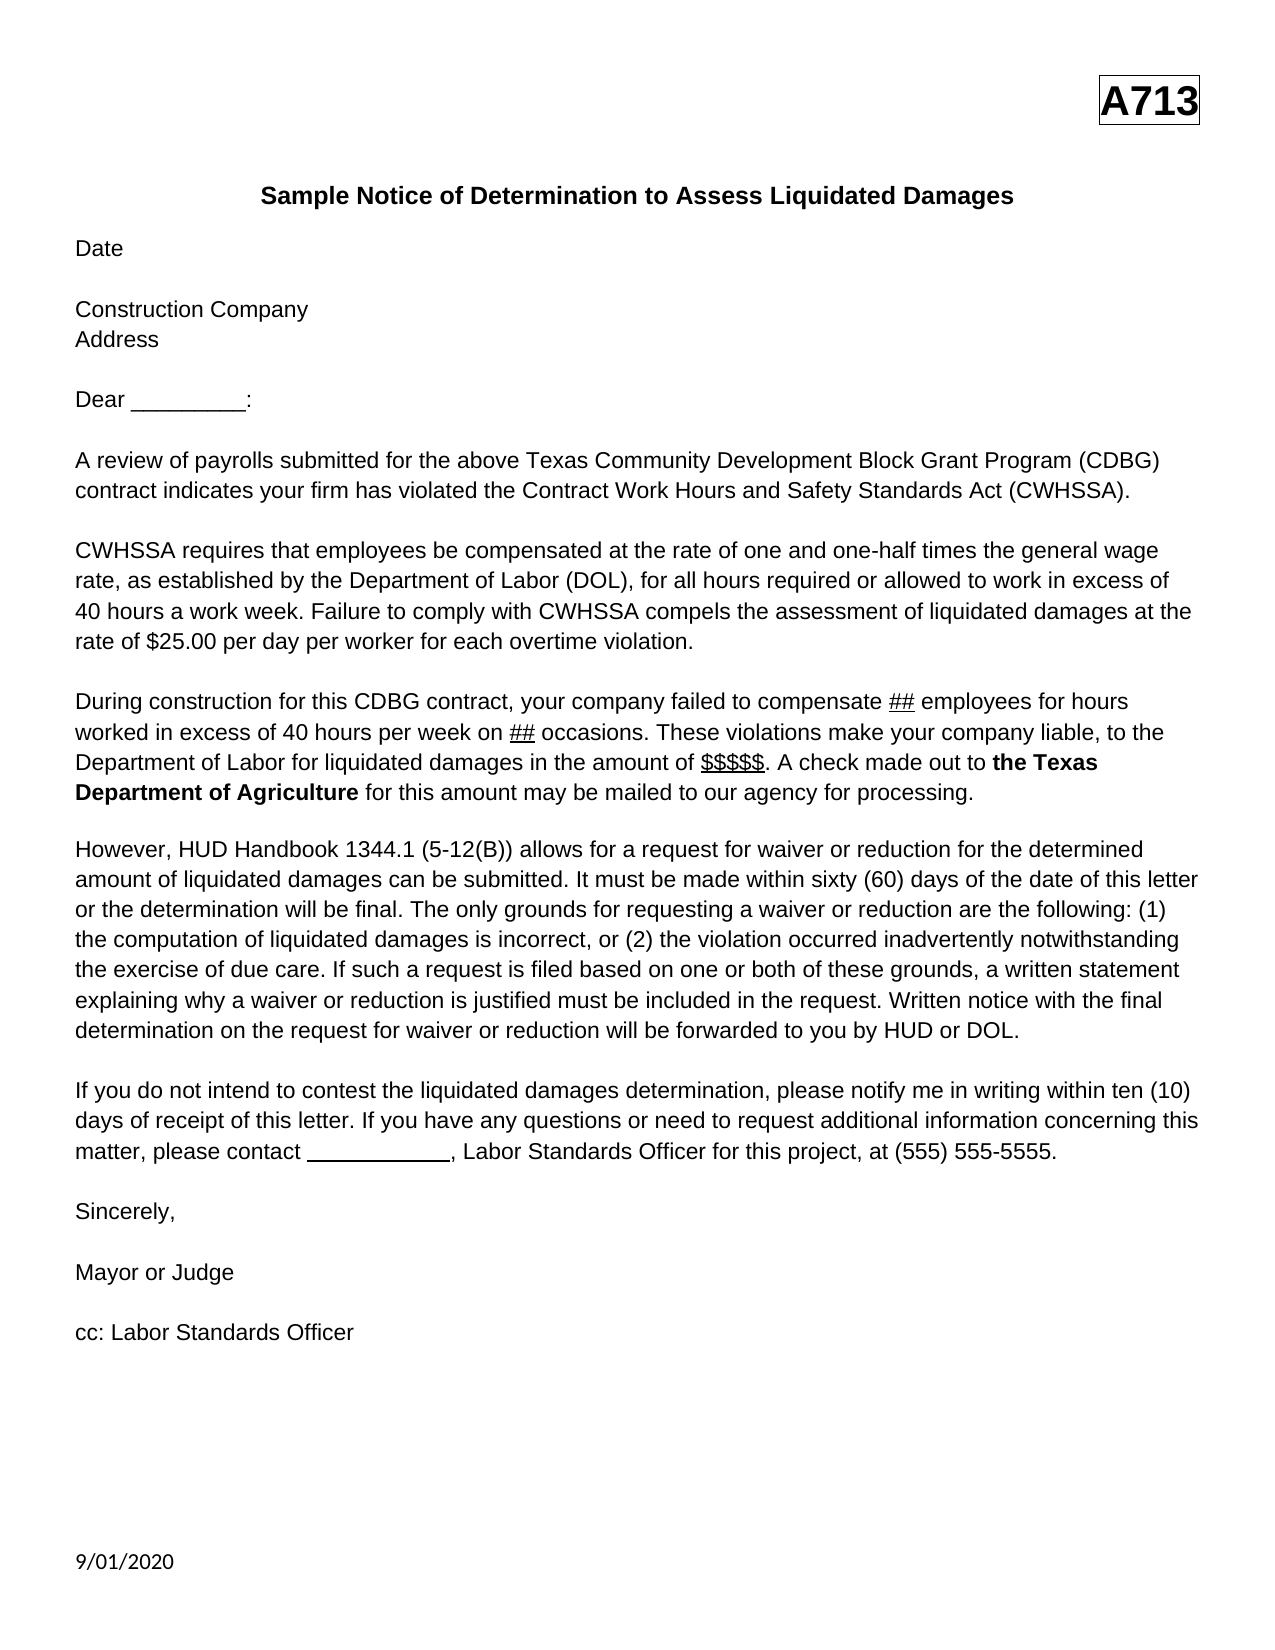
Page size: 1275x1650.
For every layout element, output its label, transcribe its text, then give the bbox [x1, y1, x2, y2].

text Mayor or Judge [75, 1258, 1200, 1285]
text Date [75, 235, 1200, 262]
text Dear _________: [75, 386, 1200, 413]
text However, HUD Handbook 1344.1 (5-12(B)) allows for a request for waiver or reduction for the determined amount of liquidated damages can be submitted. It must be made within sixty (60) days of the date of this letter or the determination will be final. The only grounds for requesting a waiver or reduction are the following: (1) the computation of liquidated damages is incorrect, or (2) the violation occurred inadvertently notwithstanding the exercise of due care. If such a request is filed based on one or both of these grounds, a written statement explaining why a waiver or reduction is justified must be included in the request. Written notice with the final determination on the request for waiver or reduction will be forwarded to you by HUD or DOL. [75, 836, 1200, 1043]
text CWHSSA requires that employees be compensated at the rate of one and one-half times the general wage rate, as established by the Department of Labor (DOL), for all hours required or allowed to work in excess of 40 hours a work week. Failure to comply with CWHSSA compels the assessment of liquidated damages at the rate of $25.00 per day per worker for each overtime violation. [75, 537, 1200, 654]
text Address [75, 326, 1200, 352]
text Sincerely, [75, 1198, 1200, 1224]
text Construction Company [75, 296, 1200, 322]
text cc: Labor Standards Officer [75, 1319, 1200, 1345]
text Sample Notice of Determination to Assess Liquidated Damages [75, 181, 1200, 210]
text A review of payrolls submitted for the above Texas Community Development Block Grant Program (CDBG) contract indicates your firm has violated the Contract Work Hours and Safety Standards Act (CWHSSA). [75, 447, 1200, 503]
text During construction for this CDBG contract, your company failed to compensate ## employees for hours worked in excess of 40 hours per week on ## occasions. These violations make your company liable, to the Department of Labor for liquidated damages in the amount of $$$$$. A check made out to the Texas Department of Agriculture for this amount may be mailed to our agency for processing. [75, 688, 1200, 805]
text If you do not intend to contest the liquidated damages determination, please notify me in writing within ten (10) days of receipt of this letter. If you have any questions or need to request additional information concerning this matter, please contact , Labor Standards Officer for this project, at (555) 555-5555. [75, 1077, 1200, 1164]
